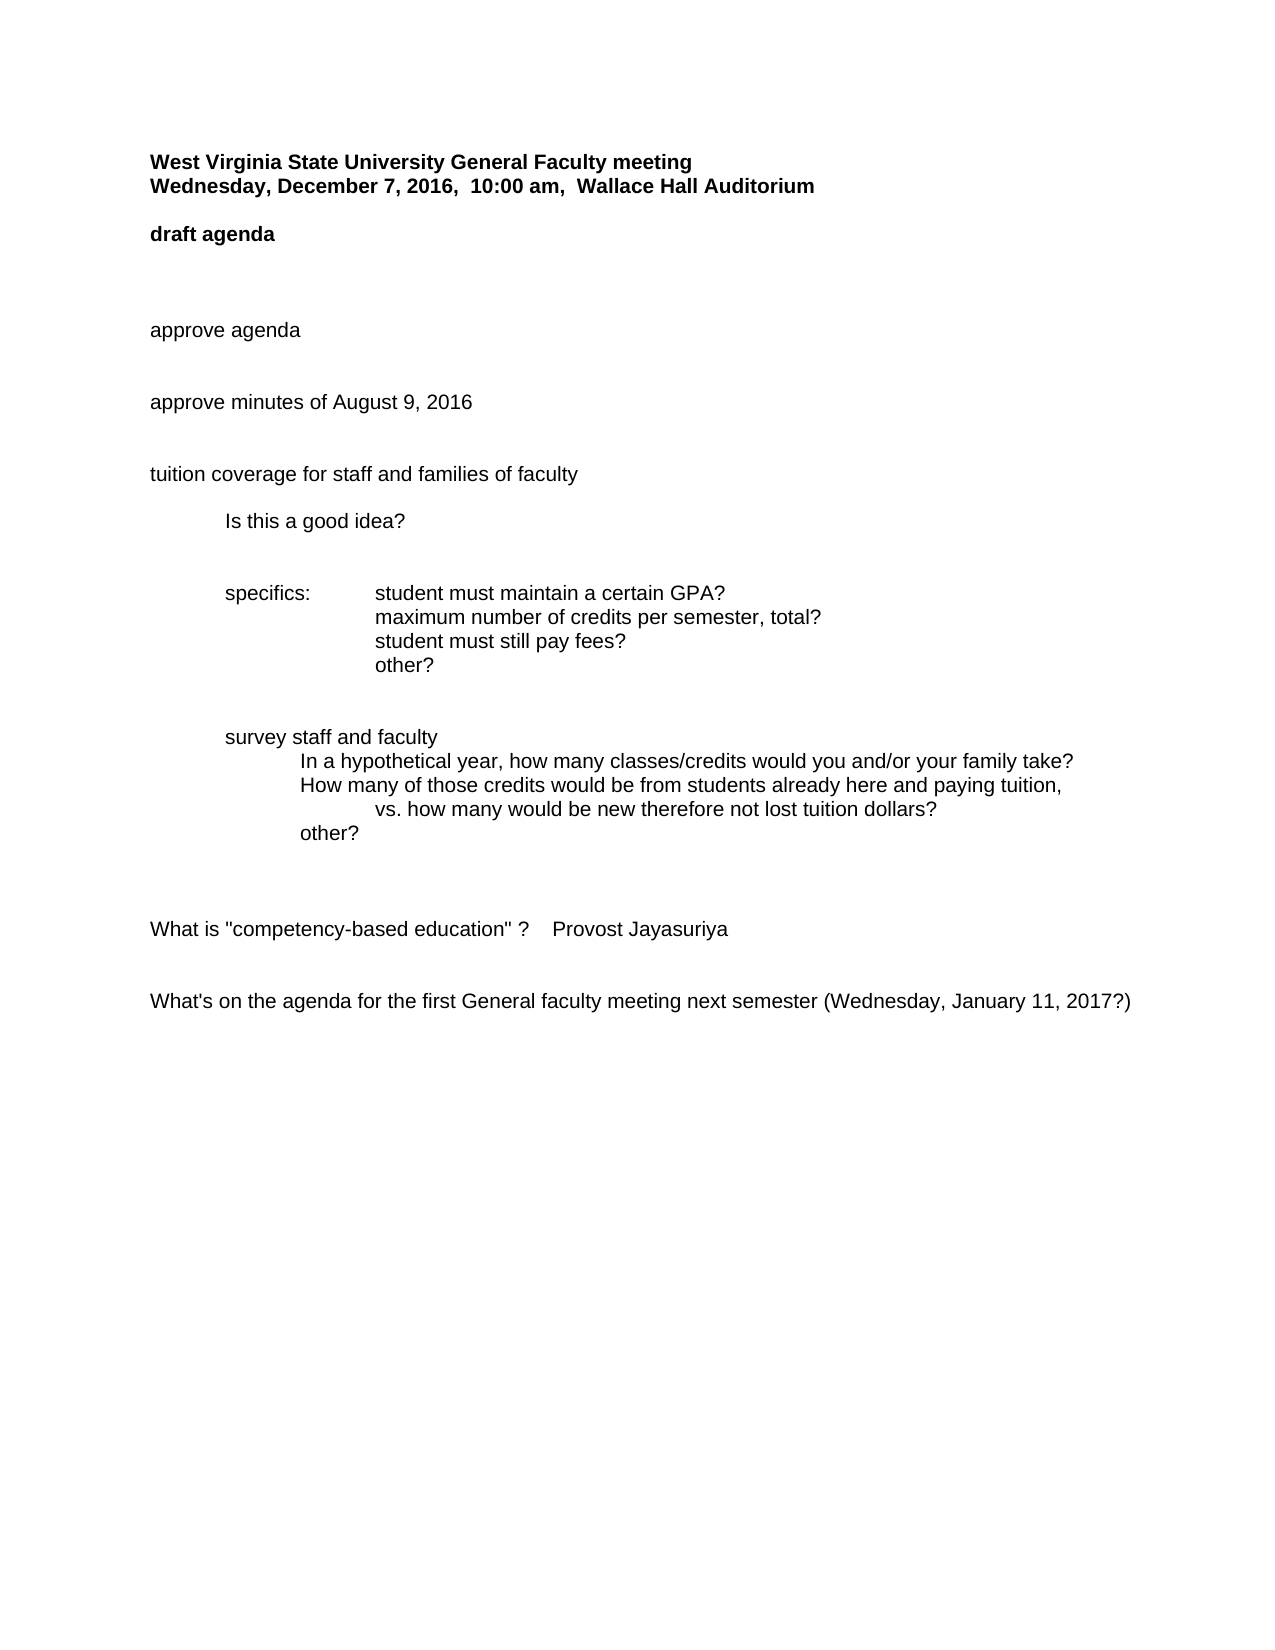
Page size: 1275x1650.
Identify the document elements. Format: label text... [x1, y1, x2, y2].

text approve minutes of August 9, 2016 [150, 389, 1200, 413]
text West Virginia State University General Faculty meeting [150, 150, 1200, 174]
text In a hypothetical year, how many classes/credits would you and/or your family take? [150, 749, 1200, 773]
text survey staff and faculty [150, 725, 1200, 749]
text approve agenda [150, 318, 1200, 342]
text Wednesday, December 7, 2016, 10:00 am, Wallace Hall Auditorium [150, 174, 1200, 198]
text vs. how many would be new therefore not lost tuition dollars? [300, 797, 1200, 821]
text specifics: student must maintain a certain GPA? [150, 581, 1200, 605]
text draft agenda [150, 222, 1200, 246]
text other? [150, 653, 1200, 677]
text maximum number of credits per semester, total? [150, 605, 1200, 629]
text How many of those credits would be from students already here and paying tuition, [150, 773, 1200, 797]
text student must still pay fees? [150, 629, 1200, 653]
text Is this a good idea? [150, 509, 1200, 533]
text other? [150, 821, 1200, 845]
text tuition coverage for staff and families of faculty [150, 461, 1200, 485]
text What's on the agenda for the first General faculty meeting next semester (Wednesday, January 11, 2017?) [150, 988, 1200, 1012]
text What is "competency-based education" ? Provost Jayasuriya [150, 917, 1200, 941]
